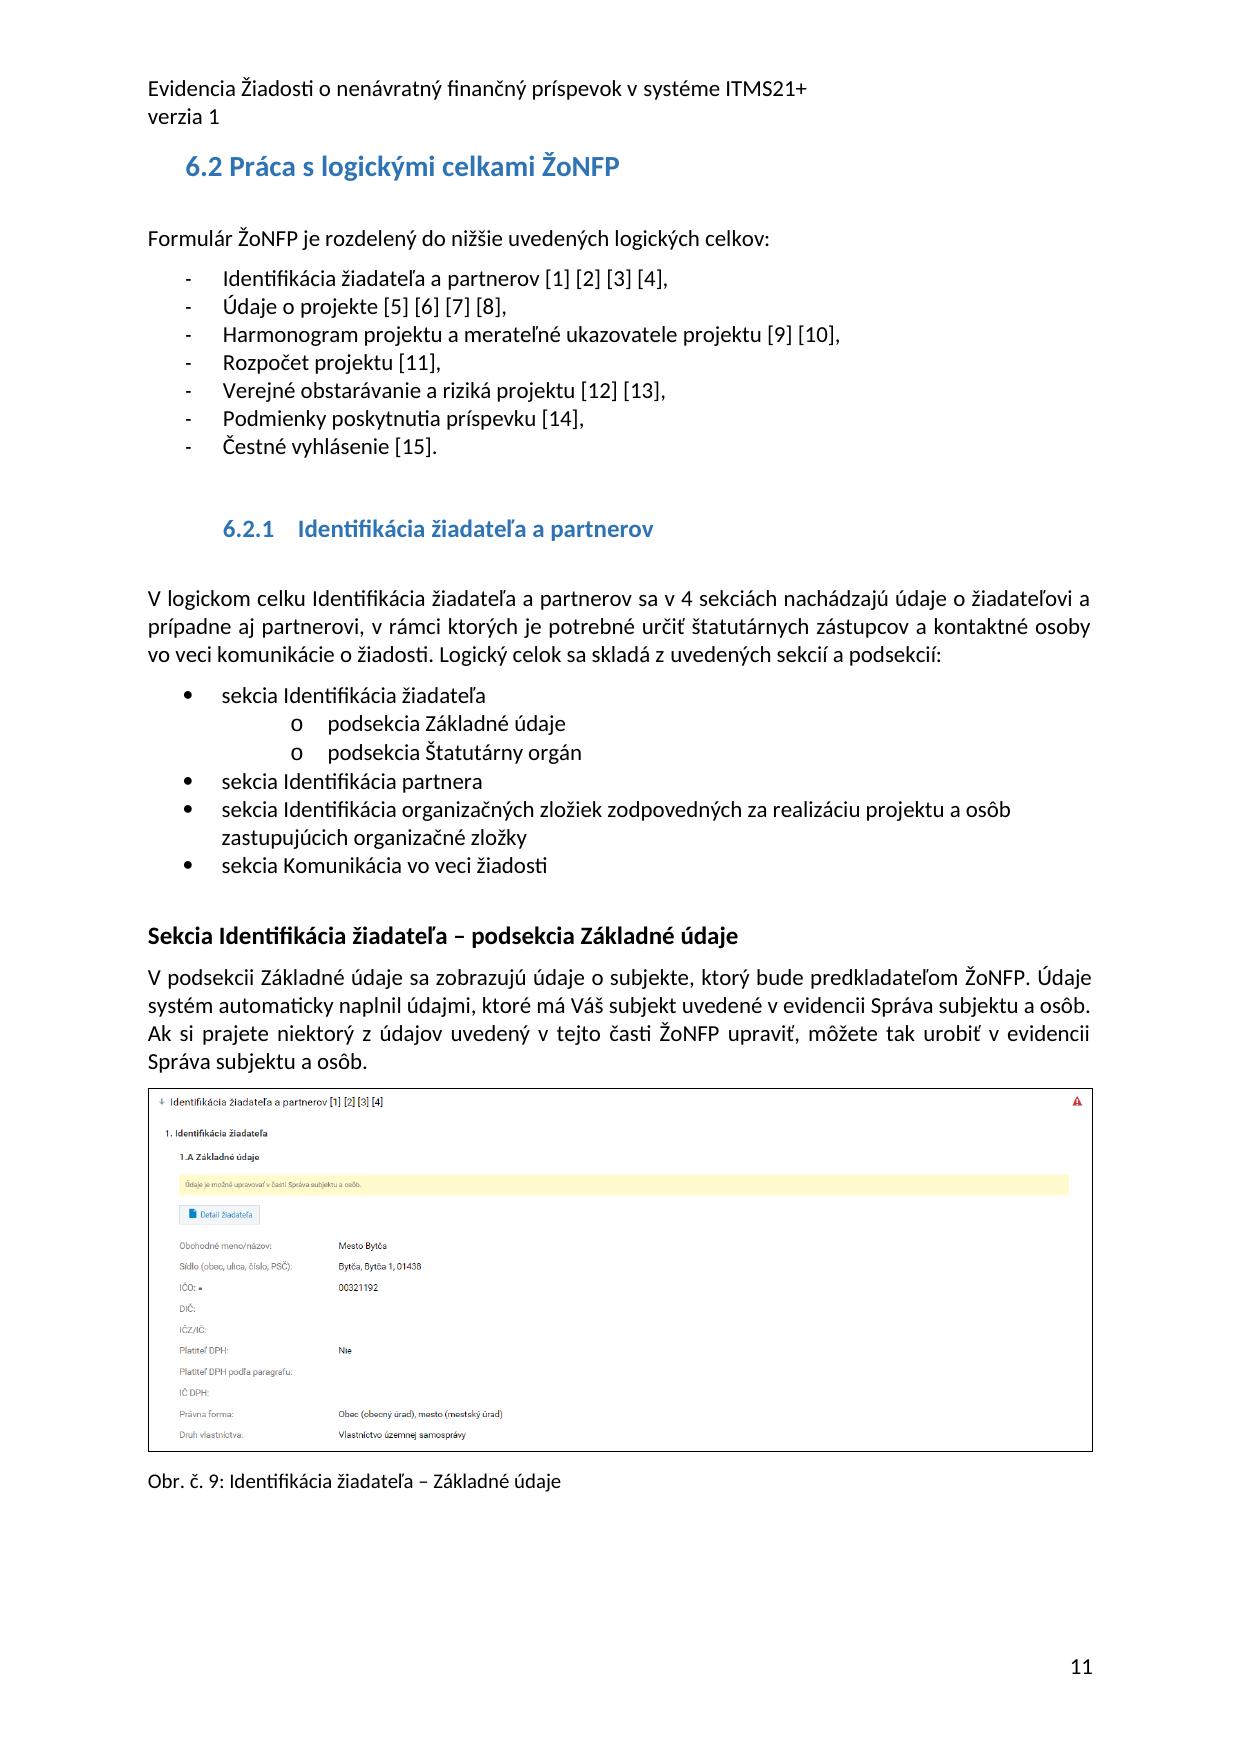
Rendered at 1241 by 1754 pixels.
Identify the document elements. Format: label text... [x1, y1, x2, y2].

list Verejné obstarávanie a riziká projektu [12] [13], [185, 376, 1093, 404]
list sekcia Identifikácia žiadateľa [184, 681, 1093, 709]
text V podsekcii Základné údaje sa zobrazujú údaje o subjekte, ktorý bude predkladateľom ŽoNFP. Údaje systém automaticky naplnil údajmi, ktoré má Váš subjekt uvedené v evidencii Správa subjektu a osôb. Ak si prajete niektorý z údajov uvedený v tejto časti ŽoNFP upraviť, môžete tak urobiť v evidencii Správa subjektu a osôb. [148, 963, 1093, 1075]
list Rozpočet projektu [11], [185, 348, 1093, 376]
subtitle Identifikácia žiadateľa a partnerov [223, 513, 1093, 544]
list Harmonogram projektu a merateľné ukazovatele projektu [9] [10], [185, 320, 1093, 348]
list Identifikácia žiadateľa a partnerov [1] [2] [3] [4], [185, 264, 1093, 292]
list sekcia Identifikácia organizačných zložiek zodpovedných za realizáciu projektu a osôb zastupujúcich organizačné zložky [184, 795, 1093, 851]
list podsekcia Štatutárny orgán [290, 738, 1093, 767]
list Čestné vyhlásenie [15]. [185, 432, 1093, 460]
list podsekcia Základné údaje [290, 709, 1093, 738]
text Sekcia Identifikácia žiadateľa – podsekcia Základné údaje [148, 920, 1093, 951]
picture [149, 1089, 1092, 1451]
list sekcia Komunikácia vo veci žiadosti [184, 851, 1093, 879]
list Údaje o projekte [5] [6] [7] [8], [185, 292, 1093, 320]
list Podmienky poskytnutia príspevku [14], [185, 404, 1093, 432]
text Obr. č. 9: Identifikácia žiadateľa – Základné údaje [148, 1468, 1093, 1494]
text Formulár ŽoNFP je rozdelený do nižšie uvedených logických celkov: [148, 224, 1093, 252]
subtitle 6.2 Práca s logickými celkami ŽoNFP [185, 148, 1093, 183]
list sekcia Identifikácia partnera [184, 767, 1093, 795]
text V logickom celku Identifikácia žiadateľa a partnerov sa v 4 sekciách nachádzajú údaje o žiadateľovi a prípadne aj partnerovi, v rámci ktorých je potrebné určiť štatutárnych zástupcov a kontaktné osoby vo veci komunikácie o žiadosti. Logický celok sa skladá z uvedených sekcií a podsekcií: [148, 584, 1093, 668]
